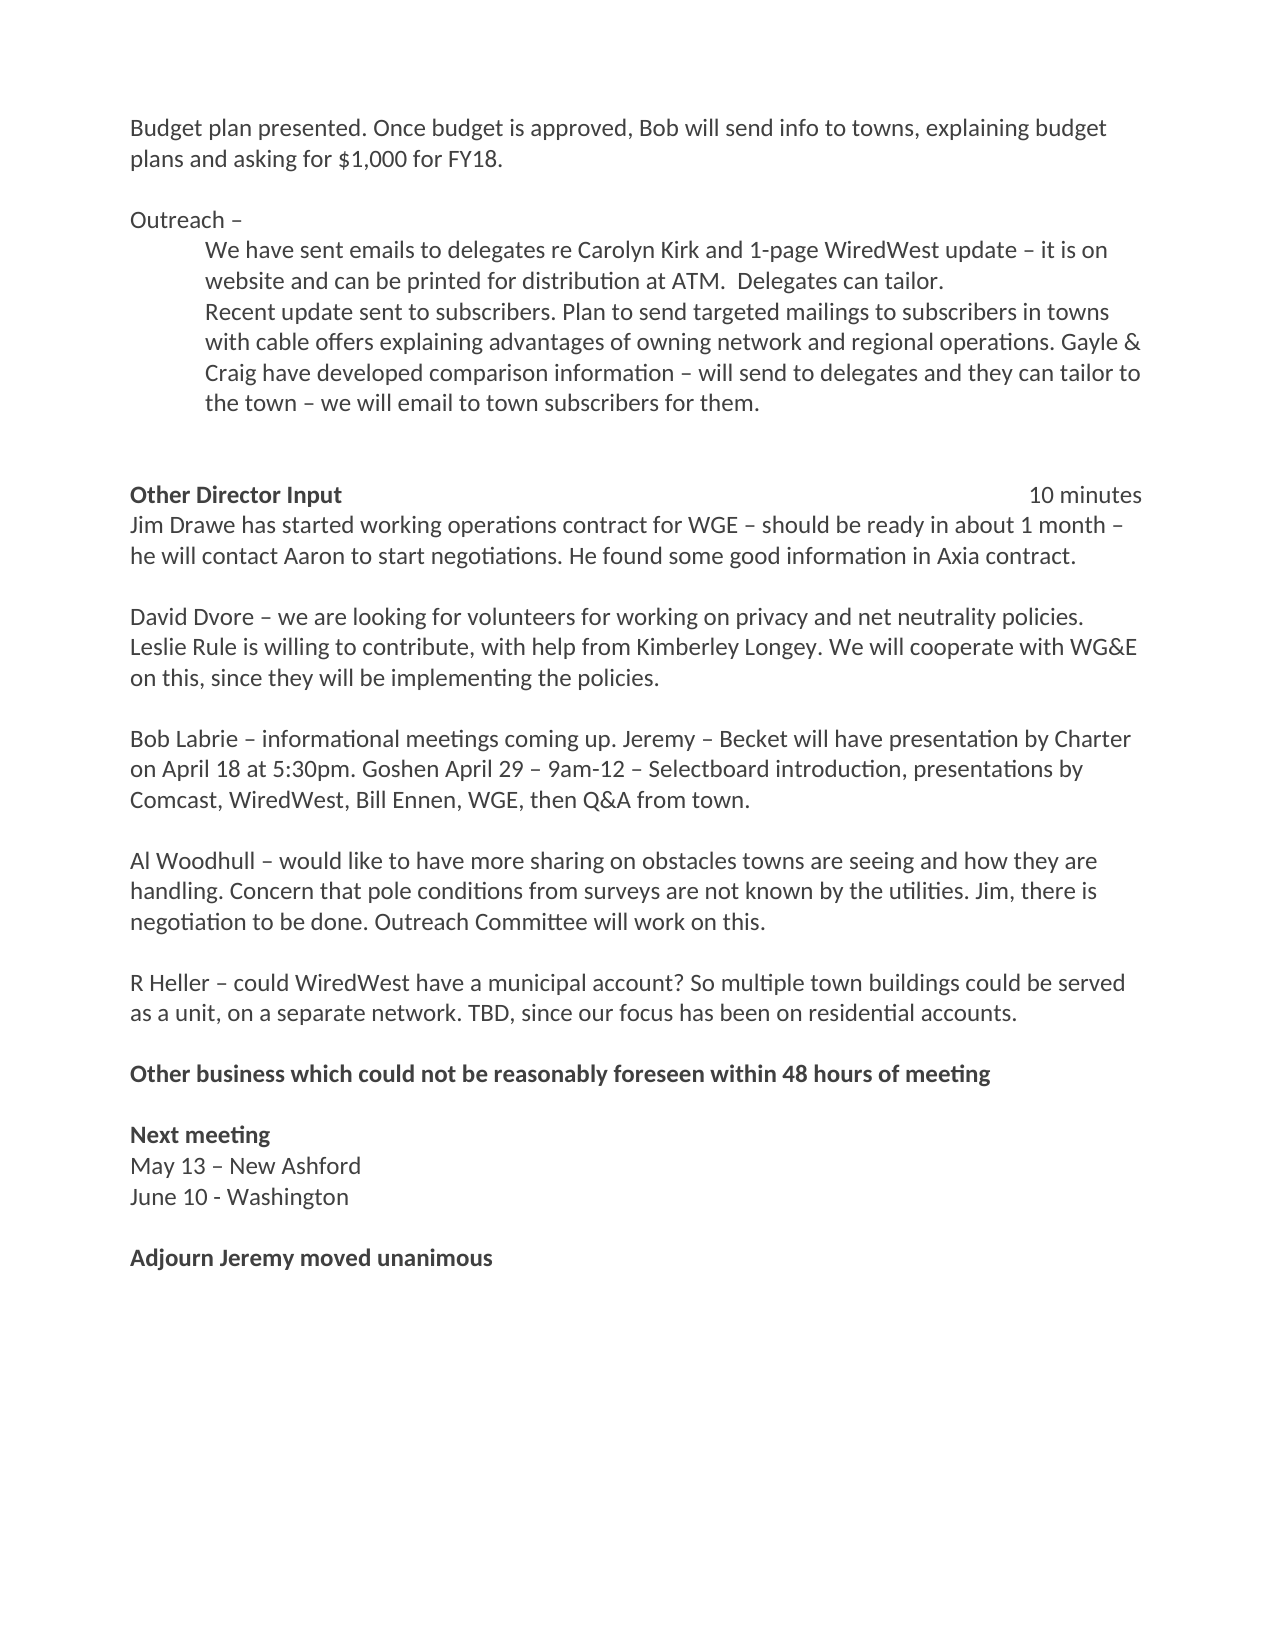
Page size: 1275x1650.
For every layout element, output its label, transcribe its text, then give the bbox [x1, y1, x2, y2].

text David Dvore – we are looking for volunteers for working on privacy and net neutrality policies. Leslie Rule is willing to contribute, with help from Kimberley Longey. We will cooperate with WG&E on this, since they will be implementing the policies. [130, 601, 1145, 692]
text Al Woodhull – would like to have more sharing on obstacles towns are seeing and how they are handling. Concern that pole conditions from surveys are not known by the utilities. Jim, there is negotiation to be done. Outreach Committee will work on this. [130, 845, 1145, 937]
text June 10 - Washington [130, 1181, 1145, 1211]
text Recent update sent to subscribers. Plan to send targeted mailings to subscribers in towns with cable offers explaining advantages of owning network and regional operations. Gayle & Craig have developed comparison information – will send to delegates and they can tailor to the town – we will email to town subscribers for them. [205, 296, 1145, 418]
text Outreach – [130, 204, 1145, 234]
text Next meeting [130, 1120, 1145, 1150]
text Jim Drawe has started working operations contract for WGE – should be ready in about 1 month – he will contact Aaron to start negotiations. He found some good information in Axia contract. [130, 509, 1145, 570]
text Other Director Input 10 minutes [130, 479, 1145, 509]
text May 13 – New Ashford [130, 1150, 1145, 1181]
text R Heller – could WiredWest have a municipal account? So multiple town buildings could be served as a unit, on a separate network. TBD, since our focus has been on residential accounts. [130, 967, 1145, 1028]
text We have sent emails to delegates re Carolyn Kirk and 1-page WiredWest update – it is on website and can be printed for distribution at ATM. Delegates can tailor. [205, 234, 1145, 296]
text Adjourn Jeremy moved unanimous [130, 1242, 1145, 1272]
text Bob Labrie – informational meetings coming up. Jeremy – Becket will have presentation by Charter on April 18 at 5:30pm. Goshen April 29 – 9am-12 – Selectboard introduction, presentations by Comcast, WiredWest, Bill Ennen, WGE, then Q&A from town. [130, 723, 1145, 814]
text Budget plan presented. Once budget is approved, Bob will send info to towns, explaining budget plans and asking for $1,000 for FY18. [130, 112, 1145, 173]
text Other business which could not be reasonably foreseen within 48 hours of meeting [130, 1059, 1145, 1089]
